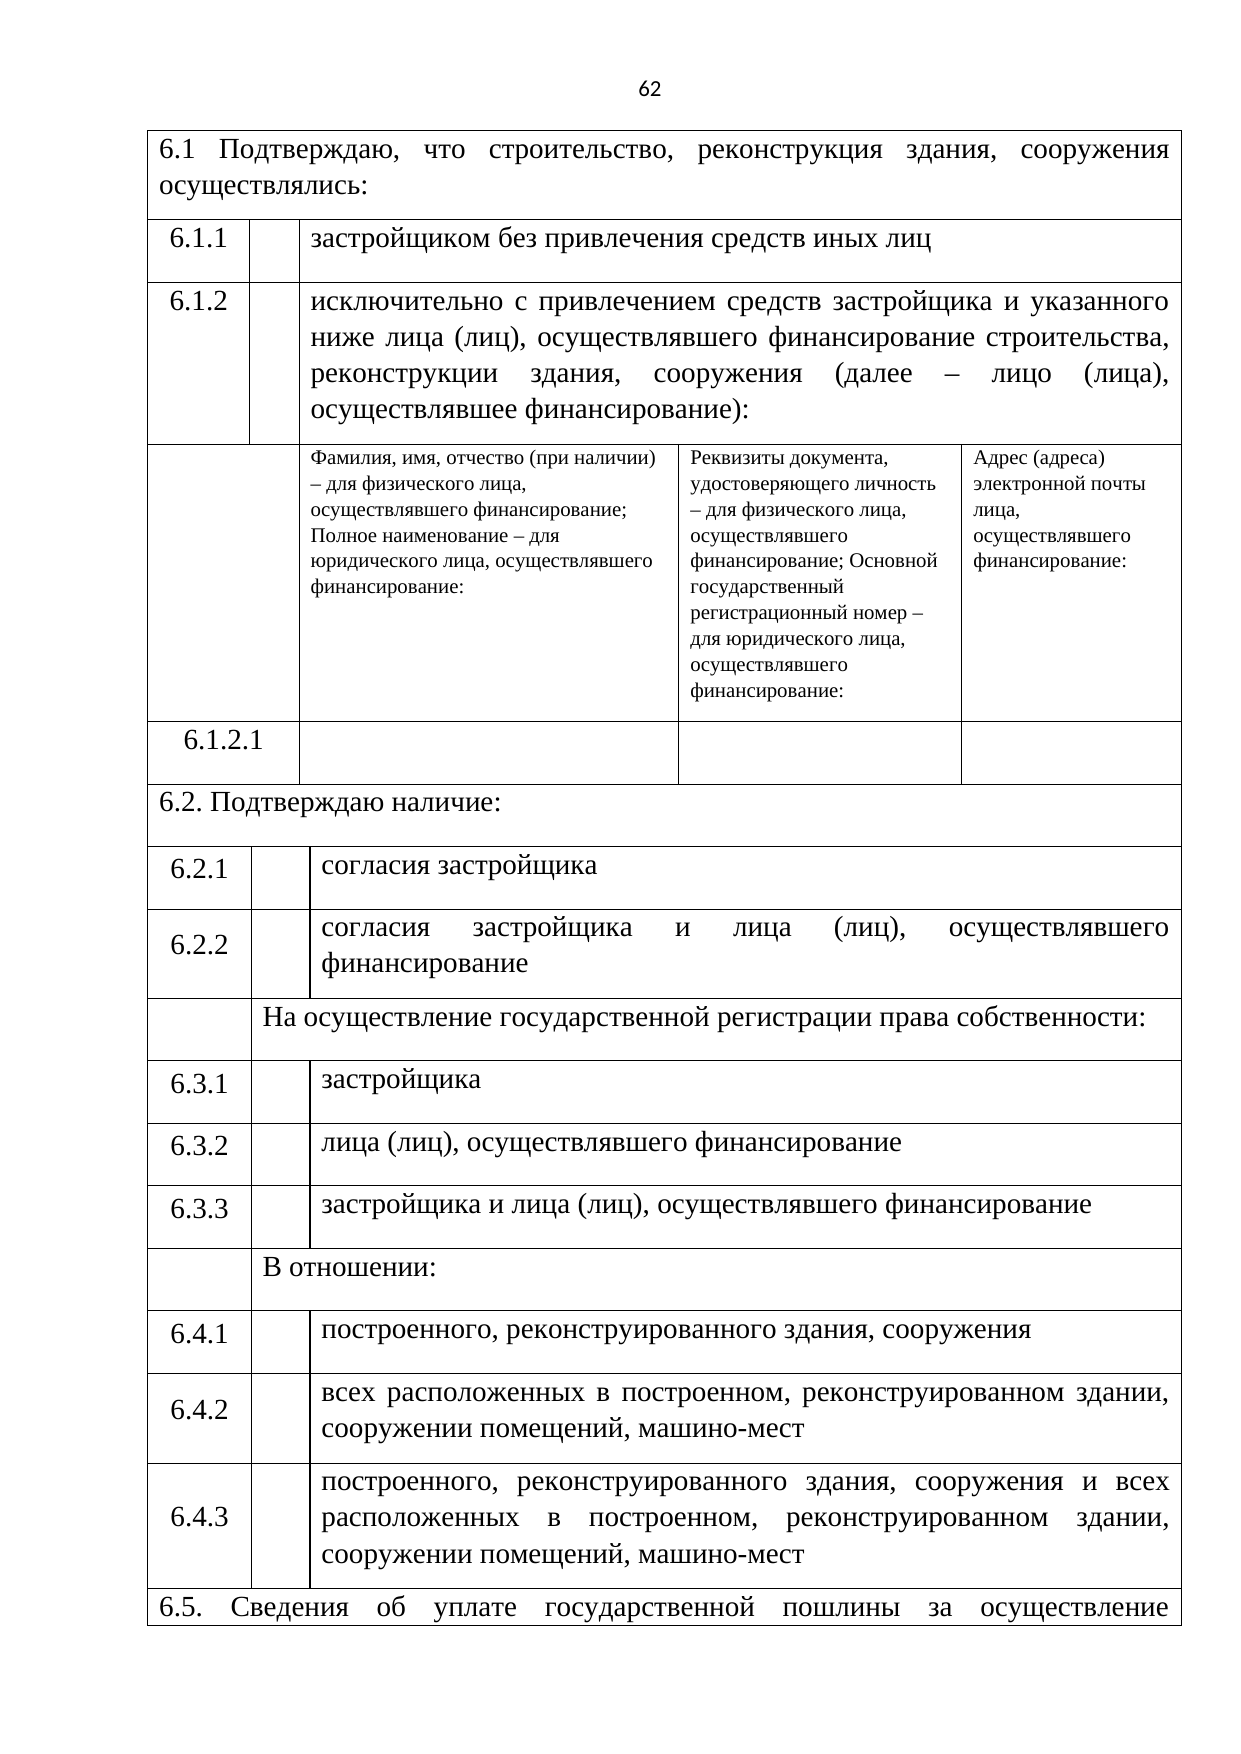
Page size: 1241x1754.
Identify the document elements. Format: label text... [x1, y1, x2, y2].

table_cell 6.1.2.1 [148, 722, 299, 783]
table_cell 6.3.1 [148, 1061, 251, 1123]
table_cell [252, 1186, 309, 1248]
table_cell [252, 1464, 309, 1588]
table_cell [252, 910, 309, 998]
table_cell [252, 1311, 309, 1373]
table_cell лица (лиц), осуществлявшего финансирование [311, 1124, 1181, 1185]
table_cell 6.4.1 [148, 1311, 251, 1373]
table_cell [252, 1061, 309, 1123]
table_cell всех расположенных в построенном, реконструированном здании, сооружении помещений, машино-мест [311, 1374, 1181, 1462]
table_cell построенного, реконструированного здания, сооружения и всех расположенных в построенном, реконструированном здании, сооружении помещений, машино-мест [311, 1464, 1181, 1588]
table_cell [250, 283, 299, 444]
table_cell 6.1.2 [148, 283, 249, 444]
table_cell 6.1 Подтверждаю, что строительство, реконструкция здания, сооружения осуществлялись: [148, 131, 1181, 219]
table_cell 6.4.2 [148, 1374, 251, 1462]
table_cell 6.2. Подтверждаю наличие: [148, 785, 1181, 846]
table_cell [679, 722, 961, 783]
table_cell Фамилия, имя, отчество (при наличии) – для физического лица, осуществлявшего финансирование; Полное наименование – для юридического лица, осуществлявшего финансирование: [300, 445, 678, 721]
table_cell В отношении: [252, 1249, 1181, 1310]
table_cell согласия застройщика и лица (лиц), осуществлявшего финансирование [311, 910, 1181, 998]
table_cell [148, 999, 251, 1060]
table_cell На осуществление государственной регистрации права собственности: [252, 999, 1181, 1060]
table_cell 6.3.2 [148, 1124, 251, 1185]
table_cell застройщика [311, 1061, 1181, 1123]
table_cell [962, 722, 1181, 783]
table_cell [300, 722, 678, 783]
table_cell 6.2.2 [148, 910, 251, 998]
table_cell [148, 1249, 251, 1310]
table_cell построенного, реконструированного здания, сооружения [311, 1311, 1181, 1373]
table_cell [148, 1589, 1181, 1625]
table_cell [252, 847, 309, 908]
table_cell 6.1.1 [148, 220, 249, 282]
table_cell 6.4.3 [148, 1464, 251, 1588]
table_cell 6.2.1 [148, 847, 251, 908]
table_cell [250, 220, 299, 282]
table_cell [252, 1124, 309, 1185]
table_cell 6.3.3 [148, 1186, 251, 1248]
table_cell Адрес (адреса) электронной почты лица, осуществлявшего финансирование: [962, 445, 1181, 721]
table_cell исключительно с привлечением средств застройщика и указанного ниже лица (лиц), осуществлявшего финансирование строительства, реконструкции здания, сооружения (далее – лицо (лица), осуществлявшее финансирование): [300, 283, 1181, 444]
table_cell Реквизиты документа, удостоверяющего личность – для физического лица, осуществлявшего финансирование; Основной государственный регистрационный номер – для юридического лица, осуществлявшего финансирование: [679, 445, 961, 721]
table_cell застройщика и лица (лиц), осуществлявшего финансирование [311, 1186, 1181, 1248]
table_cell согласия застройщика [311, 847, 1181, 908]
table_cell [148, 445, 299, 721]
table_cell [252, 1374, 309, 1462]
table_cell застройщиком без привлечения средств иных лиц [300, 220, 1181, 282]
